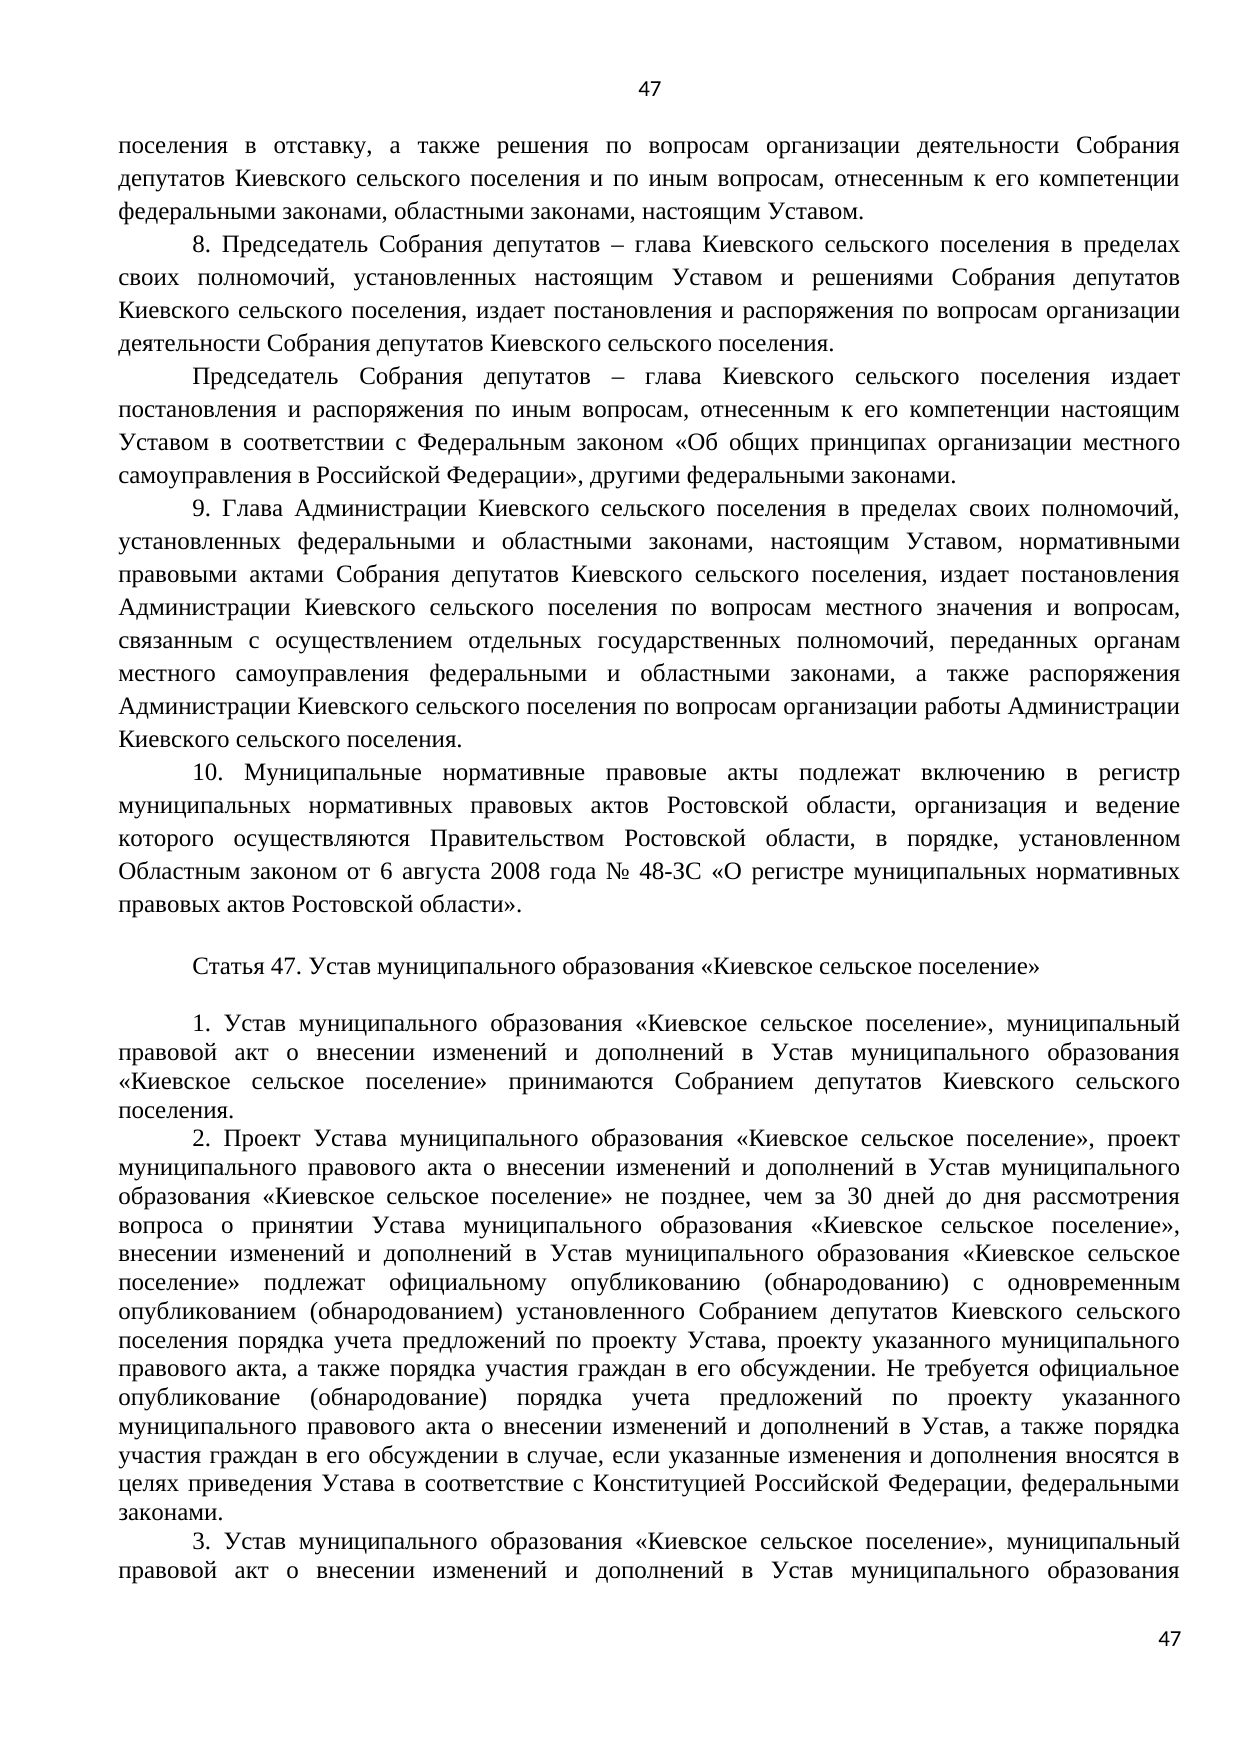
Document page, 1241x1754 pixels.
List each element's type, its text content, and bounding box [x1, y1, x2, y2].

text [118, 1526, 1181, 1583]
text Статья 47. Устав муниципального образования «Киевское сельское поселение» [118, 951, 1181, 980]
text 8. Председатель Собрания депутатов – глава Киевского сельского поселения в пределах своих полномочий, установленных настоящим Уставом и решениями Собрания депутатов Киевского сельского поселения, издает постановления и распоряжения по вопросам организации деятельности Собрания депутатов Киевского сельского поселения. [118, 229, 1181, 357]
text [118, 130, 1181, 224]
text 2. Проект Устава муниципального образования «Киевское сельское поселение», проект муниципального правового акта о внесении изменений и дополнений в Устав муниципального образования «Киевское сельское поселение» не позднее, чем за 30 дней до дня рассмотрения вопроса о принятии Устава муниципального образования «Киевское сельское поселение», внесении изменений и дополнений в Устав муниципального образования «Киевское сельское поселение» подлежат официальному опубликованию (обнародованию) с одновременным опубликованием (обнародованием) установленного Собранием депутатов Киевского сельского поселения порядка учета предложений по проекту Устава, проекту указанного муниципального правового акта, а также порядка участия граждан в его обсуждении. Не требуется официальное опубликование (обнародование) порядка учета предложений по проекту указанного муниципального правового акта о внесении изменений и дополнений в Устав, а также порядка участия граждан в его обсуждении в случае, если указанные изменения и дополнения вносятся в целях приведения Устава в соответствие с Конституцией Российской Федерации, федеральными законами. [118, 1123, 1181, 1526]
text 10. Муниципальные нормативные правовые акты подлежат включению в регистр муниципальных нормативных правовых актов Ростовской области, организация и ведение которого осуществляются Правительством Ростовской области, в порядке, установленном Областным законом от 6 августа 2008 года № 48-ЗС «О регистре муниципальных нормативных правовых актов Ростовской области». [118, 757, 1181, 918]
text Председатель Собрания депутатов – глава Киевского сельского поселения издает постановления и распоряжения по иным вопросам, отнесенным к его компетенции настоящим Уставом в соответствии с Федеральным законом «Об общих принципах организации местного самоуправления в Российской Федерации», другими федеральными законами. [118, 361, 1181, 489]
text 9. Глава Администрации Киевского сельского поселения в пределах своих полномочий, установленных федеральными и областными законами, настоящим Уставом, нормативными правовыми актами Собрания депутатов Киевского сельского поселения, издает постановления Администрации Киевского сельского поселения по вопросам местного значения и вопросам, связанным с осуществлением отдельных государственных полномочий, переданных органам местного самоуправления федеральными и областными законами, а также распоряжения Администрации Киевского сельского поселения по вопросам организации работы Администрации Киевского сельского поселения. [118, 493, 1181, 753]
text 1. Устав муниципального образования «Киевское сельское поселение», муниципальный правовой акт о внесении изменений и дополнений в Устав муниципального образования «Киевское сельское поселение» принимаются Собранием депутатов Киевского сельского поселения. [118, 1008, 1181, 1123]
